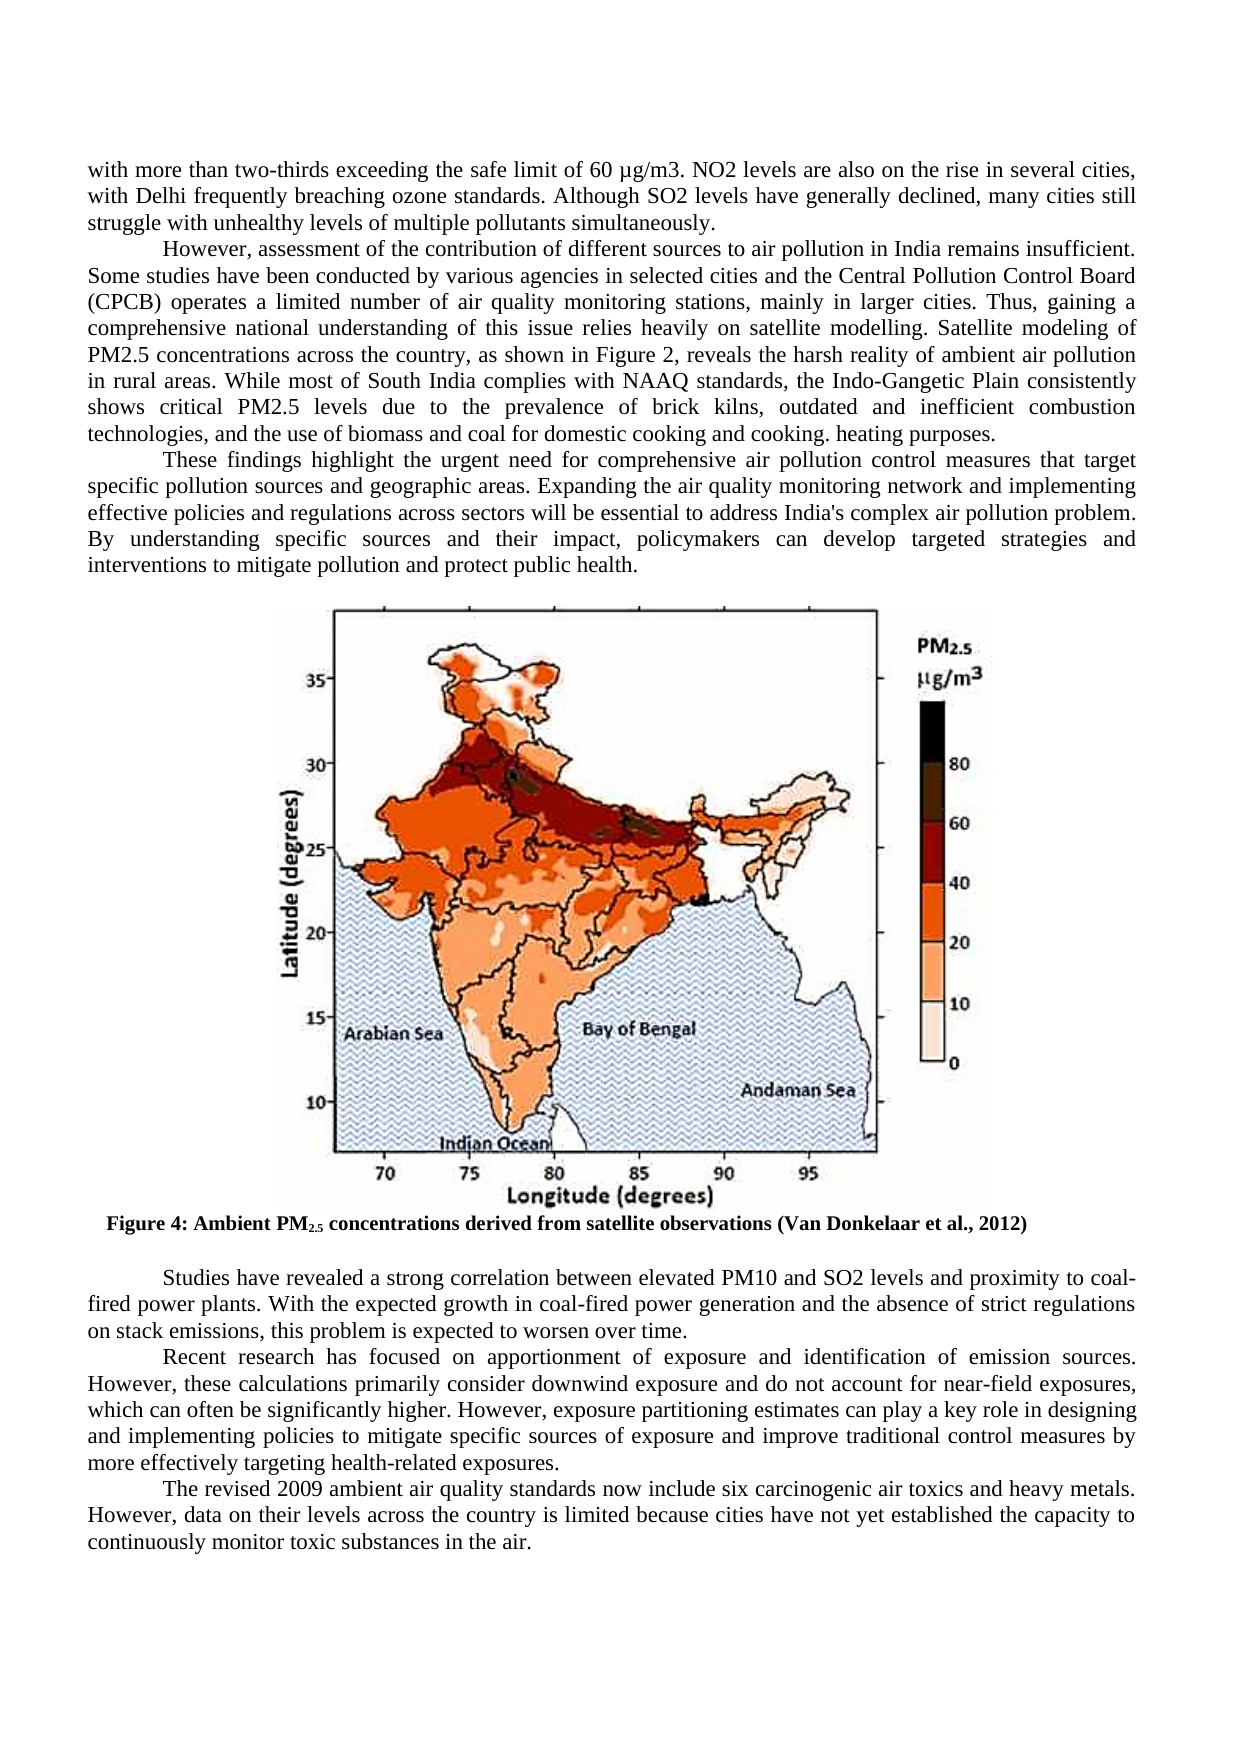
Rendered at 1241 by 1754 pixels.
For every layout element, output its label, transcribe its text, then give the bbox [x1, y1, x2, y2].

text Studies have revealed a strong correlation between elevated PM10 and SO2 levels and proximity to coal-fired power plants. With the expected growth in coal-fired power generation and the absence of strict regulations on stack emissions, this problem is expected to worsen over time. [87, 1264, 1138, 1343]
picture [277, 606, 993, 1212]
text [87, 156, 1138, 235]
text However, assessment of the contribution of different sources to air pollution in India remains insufficient. Some studies have been conducted by various agencies in selected cities and the Central Pollution Control Board (CPCB) operates a limited number of air quality monitoring stations, mainly in larger cities. Thus, gaining a comprehensive national understanding of this issue relies heavily on satellite modelling. Satellite modeling of PM2.5 concentrations across the country, as shown in Figure 2, reveals the harsh reality of ambient air pollution in rural areas. While most of South India complies with NAAQ standards, the Indo-Gangetic Plain consistently shows critical PM2.5 levels due to the prevalence of brick kilns, outdated and inefficient combustion technologies, and the use of biomass and coal for domestic cooking and cooking. heating purposes. [87, 235, 1138, 446]
text These findings highlight the urgent need for comprehensive air pollution control measures that target specific pollution sources and geographic areas. Expanding the air quality monitoring network and implementing effective policies and regulations across sectors will be essential to address India's complex air pollution problem. By understanding specific sources and their impact, policymakers can develop targeted strategies and interventions to mitigate pollution and protect public health. [87, 446, 1138, 578]
text Figure 4: Ambient PM2.5 concentrations derived from satellite observations (Van Donkelaar et al., 2012) [106, 1211, 1138, 1235]
text The revised 2009 ambient air quality standards now include six carcinogenic air toxics and heavy metals. However, data on their levels across the country is limited because cities have not yet established the capacity to continuously monitor toxic substances in the air. [87, 1475, 1138, 1554]
text Recent research has focused on apportionment of exposure and identification of emission sources. However, these calculations primarily consider downwind exposure and do not account for near-field exposures, which can often be significantly higher. However, exposure partitioning estimates can play a key role in designing and implementing policies to mitigate specific sources of exposure and improve traditional control measures by more effectively targeting health-related exposures. [87, 1343, 1138, 1475]
